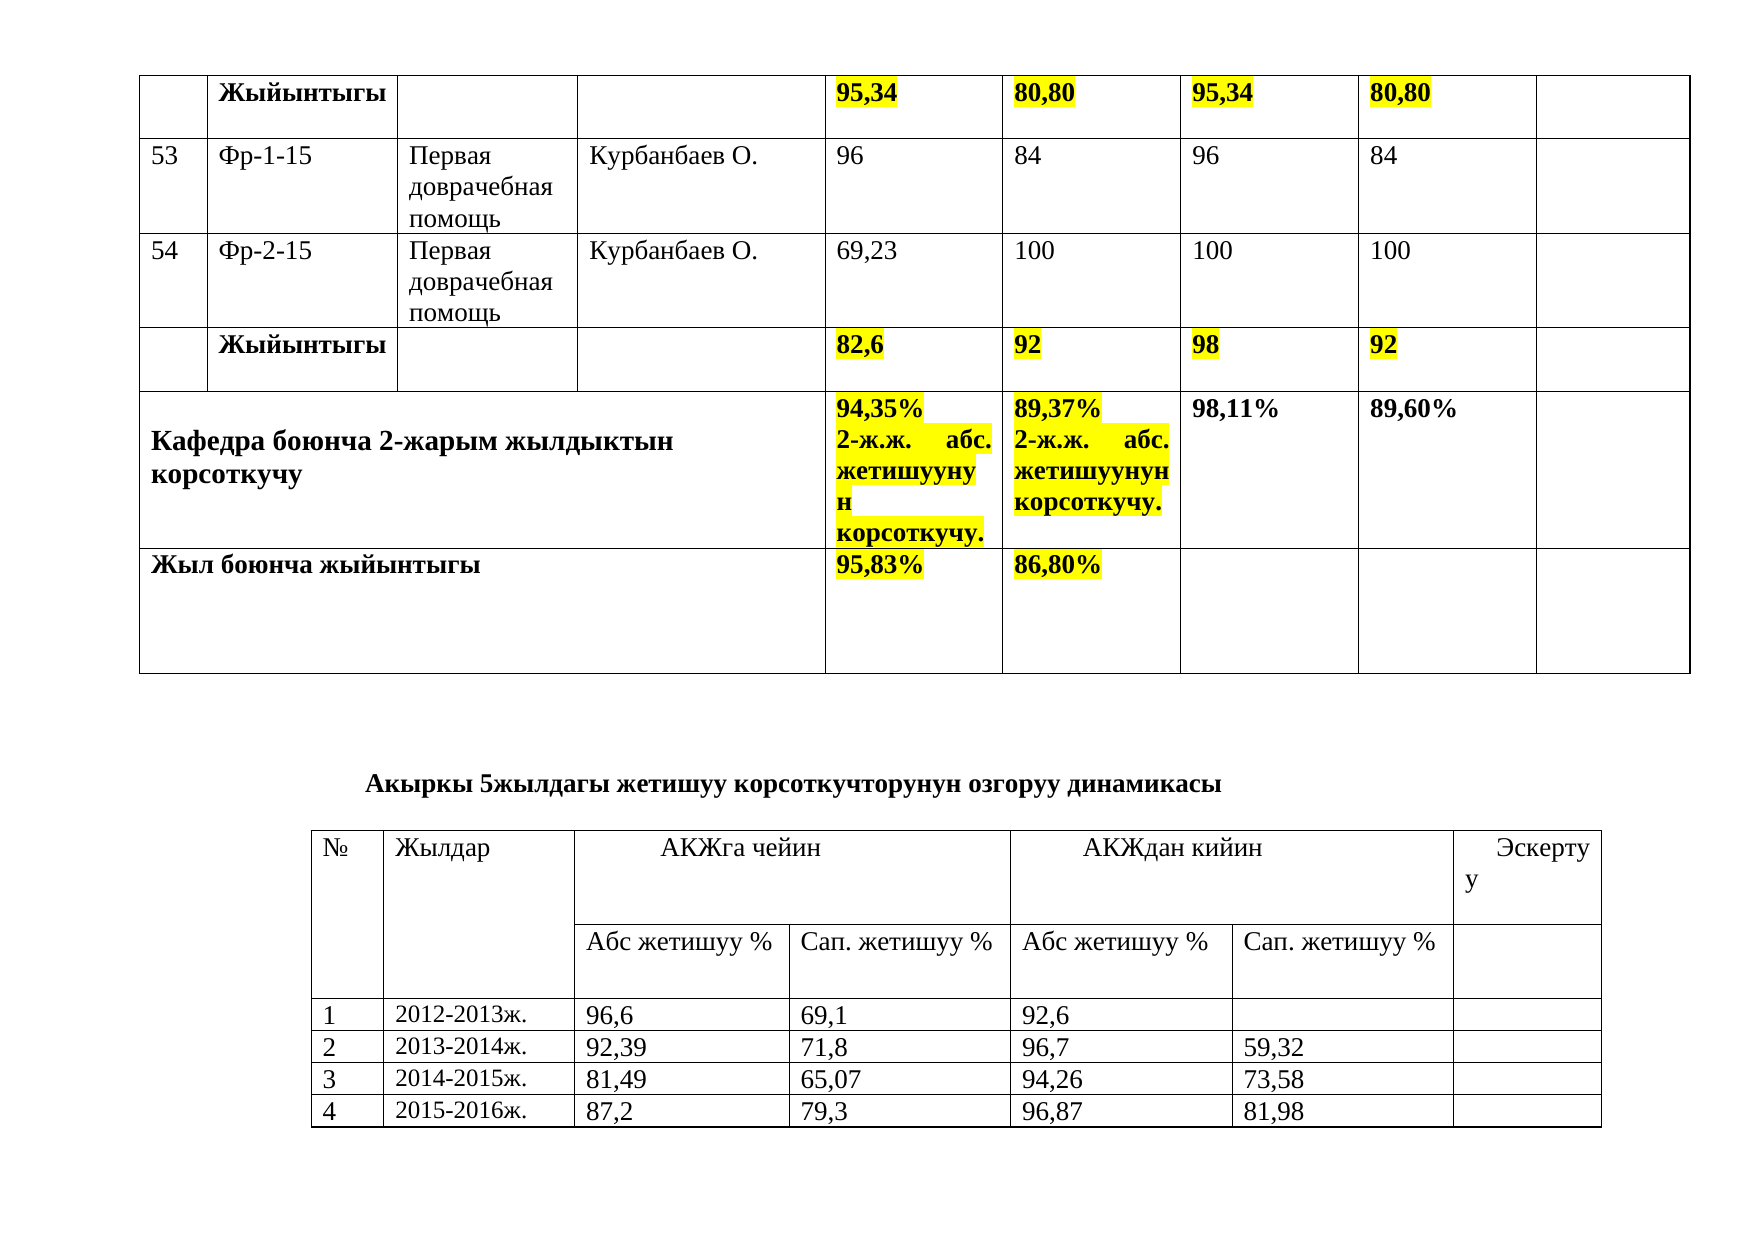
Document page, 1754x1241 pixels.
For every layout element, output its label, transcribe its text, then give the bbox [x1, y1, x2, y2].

text Акыркы 5жылдагы жетишуу корсоткучторунун озгоруу динамикасы [169, 767, 1706, 799]
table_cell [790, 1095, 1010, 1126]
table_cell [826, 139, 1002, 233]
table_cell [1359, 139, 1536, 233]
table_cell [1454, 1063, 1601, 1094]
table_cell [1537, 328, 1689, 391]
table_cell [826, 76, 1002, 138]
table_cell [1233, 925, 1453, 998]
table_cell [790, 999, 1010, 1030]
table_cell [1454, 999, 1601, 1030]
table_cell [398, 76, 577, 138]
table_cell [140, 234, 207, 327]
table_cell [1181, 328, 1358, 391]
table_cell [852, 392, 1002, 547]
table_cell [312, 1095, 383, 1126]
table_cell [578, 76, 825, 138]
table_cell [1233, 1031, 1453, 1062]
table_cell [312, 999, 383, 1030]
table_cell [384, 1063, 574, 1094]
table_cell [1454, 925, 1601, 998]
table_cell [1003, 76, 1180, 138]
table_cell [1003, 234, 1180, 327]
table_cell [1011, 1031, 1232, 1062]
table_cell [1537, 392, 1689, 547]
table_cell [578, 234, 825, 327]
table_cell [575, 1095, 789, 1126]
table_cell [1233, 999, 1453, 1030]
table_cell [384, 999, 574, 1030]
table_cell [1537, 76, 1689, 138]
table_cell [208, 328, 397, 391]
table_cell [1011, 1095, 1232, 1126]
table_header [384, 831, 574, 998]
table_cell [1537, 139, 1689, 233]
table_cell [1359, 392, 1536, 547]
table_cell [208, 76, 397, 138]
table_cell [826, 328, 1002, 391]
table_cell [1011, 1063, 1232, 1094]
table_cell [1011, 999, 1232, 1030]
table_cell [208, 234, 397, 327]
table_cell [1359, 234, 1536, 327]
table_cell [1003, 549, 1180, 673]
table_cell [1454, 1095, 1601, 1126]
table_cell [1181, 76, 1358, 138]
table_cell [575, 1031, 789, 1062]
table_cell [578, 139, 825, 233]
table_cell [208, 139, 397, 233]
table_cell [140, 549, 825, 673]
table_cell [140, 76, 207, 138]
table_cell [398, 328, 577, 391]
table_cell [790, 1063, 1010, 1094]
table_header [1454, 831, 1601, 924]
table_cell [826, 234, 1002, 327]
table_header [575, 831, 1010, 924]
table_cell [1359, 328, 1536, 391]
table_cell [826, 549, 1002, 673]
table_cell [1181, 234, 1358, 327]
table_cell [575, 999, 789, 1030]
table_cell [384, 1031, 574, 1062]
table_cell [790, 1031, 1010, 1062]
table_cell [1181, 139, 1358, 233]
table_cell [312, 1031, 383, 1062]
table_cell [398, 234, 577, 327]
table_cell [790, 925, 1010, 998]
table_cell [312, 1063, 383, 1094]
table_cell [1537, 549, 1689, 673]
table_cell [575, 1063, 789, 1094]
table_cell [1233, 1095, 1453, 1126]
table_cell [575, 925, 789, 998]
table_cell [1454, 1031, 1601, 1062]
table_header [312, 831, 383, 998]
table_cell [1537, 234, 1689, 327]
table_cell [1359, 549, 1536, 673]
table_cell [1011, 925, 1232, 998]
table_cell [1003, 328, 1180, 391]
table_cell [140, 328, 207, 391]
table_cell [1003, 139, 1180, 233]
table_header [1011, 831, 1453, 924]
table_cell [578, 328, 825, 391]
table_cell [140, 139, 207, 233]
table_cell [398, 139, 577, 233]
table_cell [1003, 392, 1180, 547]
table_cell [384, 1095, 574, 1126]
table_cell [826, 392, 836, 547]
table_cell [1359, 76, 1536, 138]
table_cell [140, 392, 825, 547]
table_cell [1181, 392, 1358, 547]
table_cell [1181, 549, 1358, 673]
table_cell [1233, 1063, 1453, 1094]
